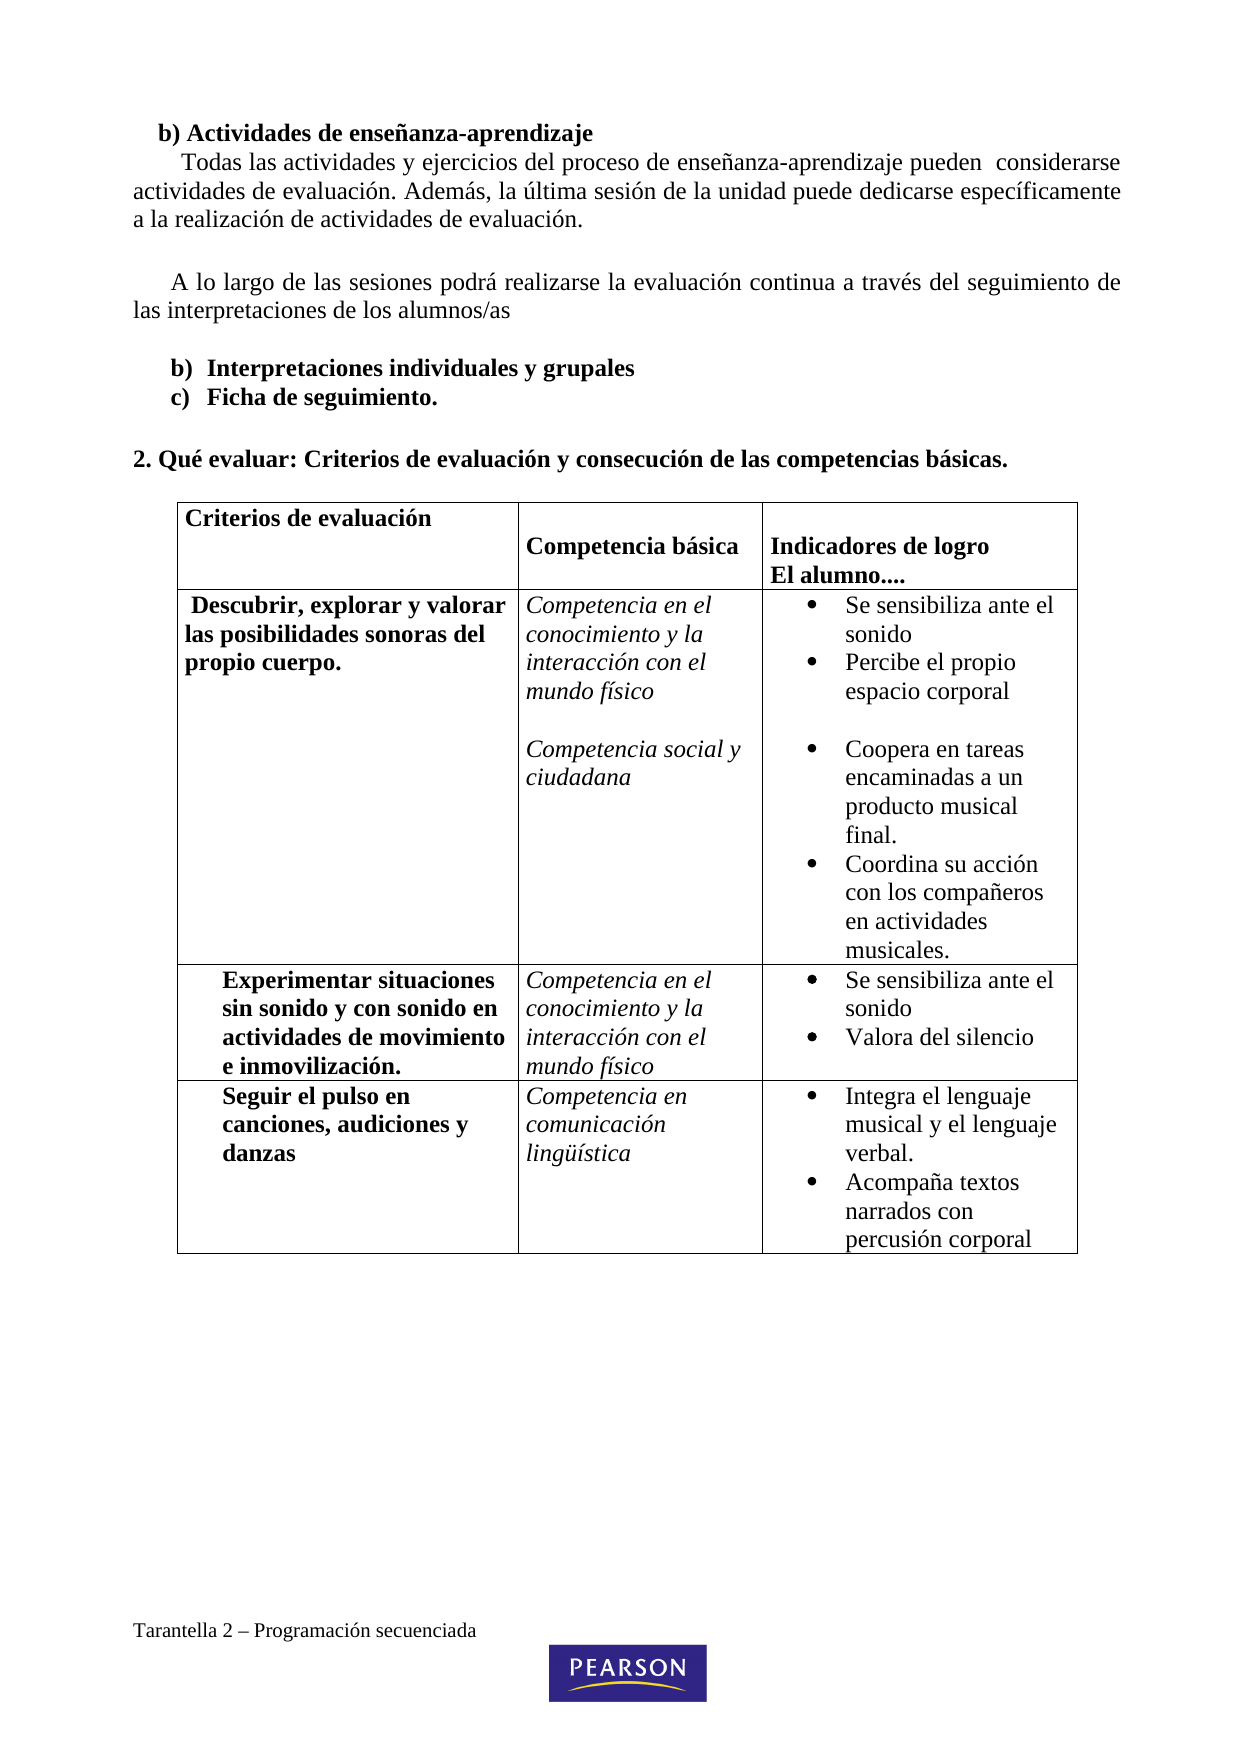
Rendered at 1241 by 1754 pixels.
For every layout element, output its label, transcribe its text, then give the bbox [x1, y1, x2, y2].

text A lo largo de las sesiones podrá realizarse la evaluación continua a través del seguimiento de las interpretaciones de los alumnos/as [133, 267, 1122, 324]
text b) Actividades de enseñanza-aprendizaje [133, 118, 1122, 147]
list Interpretaciones individuales y grupales [170, 353, 1122, 382]
text 2. Qué evaluar: Criterios de evaluación y consecución de las competencias básicas. [133, 444, 1122, 473]
table_cell Competencia en el conocimiento y la interacción con el mundo físico [519, 965, 762, 1080]
table_cell Competencia en el conocimiento y la interacción con el mundo físico Competencia social y ciudadana [519, 590, 762, 964]
table_cell Competencia en comunicación lingüística [519, 1081, 762, 1253]
table_cell Se sensibiliza ante el sonido Valora del silencio [763, 965, 1077, 1080]
table_cell Descubrir, explorar y valorar las posibilidades sonoras del propio cuerpo. [178, 590, 518, 964]
table_cell Seguir el pulso en canciones, audiciones y danzas [178, 1081, 518, 1253]
table_cell Integra el lenguaje musical y el lenguaje verbal. Acompaña textos narrados con percusión corporal [763, 1081, 1077, 1253]
table_header Criterios de evaluación [178, 503, 518, 589]
table_cell Se sensibiliza ante el sonido Percibe el propio espacio corporal Coopera en tareas encaminadas a un producto musical final. Coordina su acción con los compañeros en actividades musicales. [763, 590, 1077, 964]
table_cell Experimentar situaciones sin sonido y con sonido en actividades de movimiento e inmovilización. [178, 965, 518, 1080]
table_header Competencia básica [519, 503, 762, 589]
table_header Indicadores de logro El alumno.... [763, 503, 1077, 589]
list Ficha de seguimiento. [170, 382, 1122, 411]
picture [543, 1641, 712, 1706]
text Todas las actividades y ejercicios del proceso de enseñanza-aprendizaje pueden considerarse actividades de evaluación. Además, la última sesión de la unidad puede dedicarse específicamente a la realización de actividades de evaluación. [133, 147, 1122, 233]
